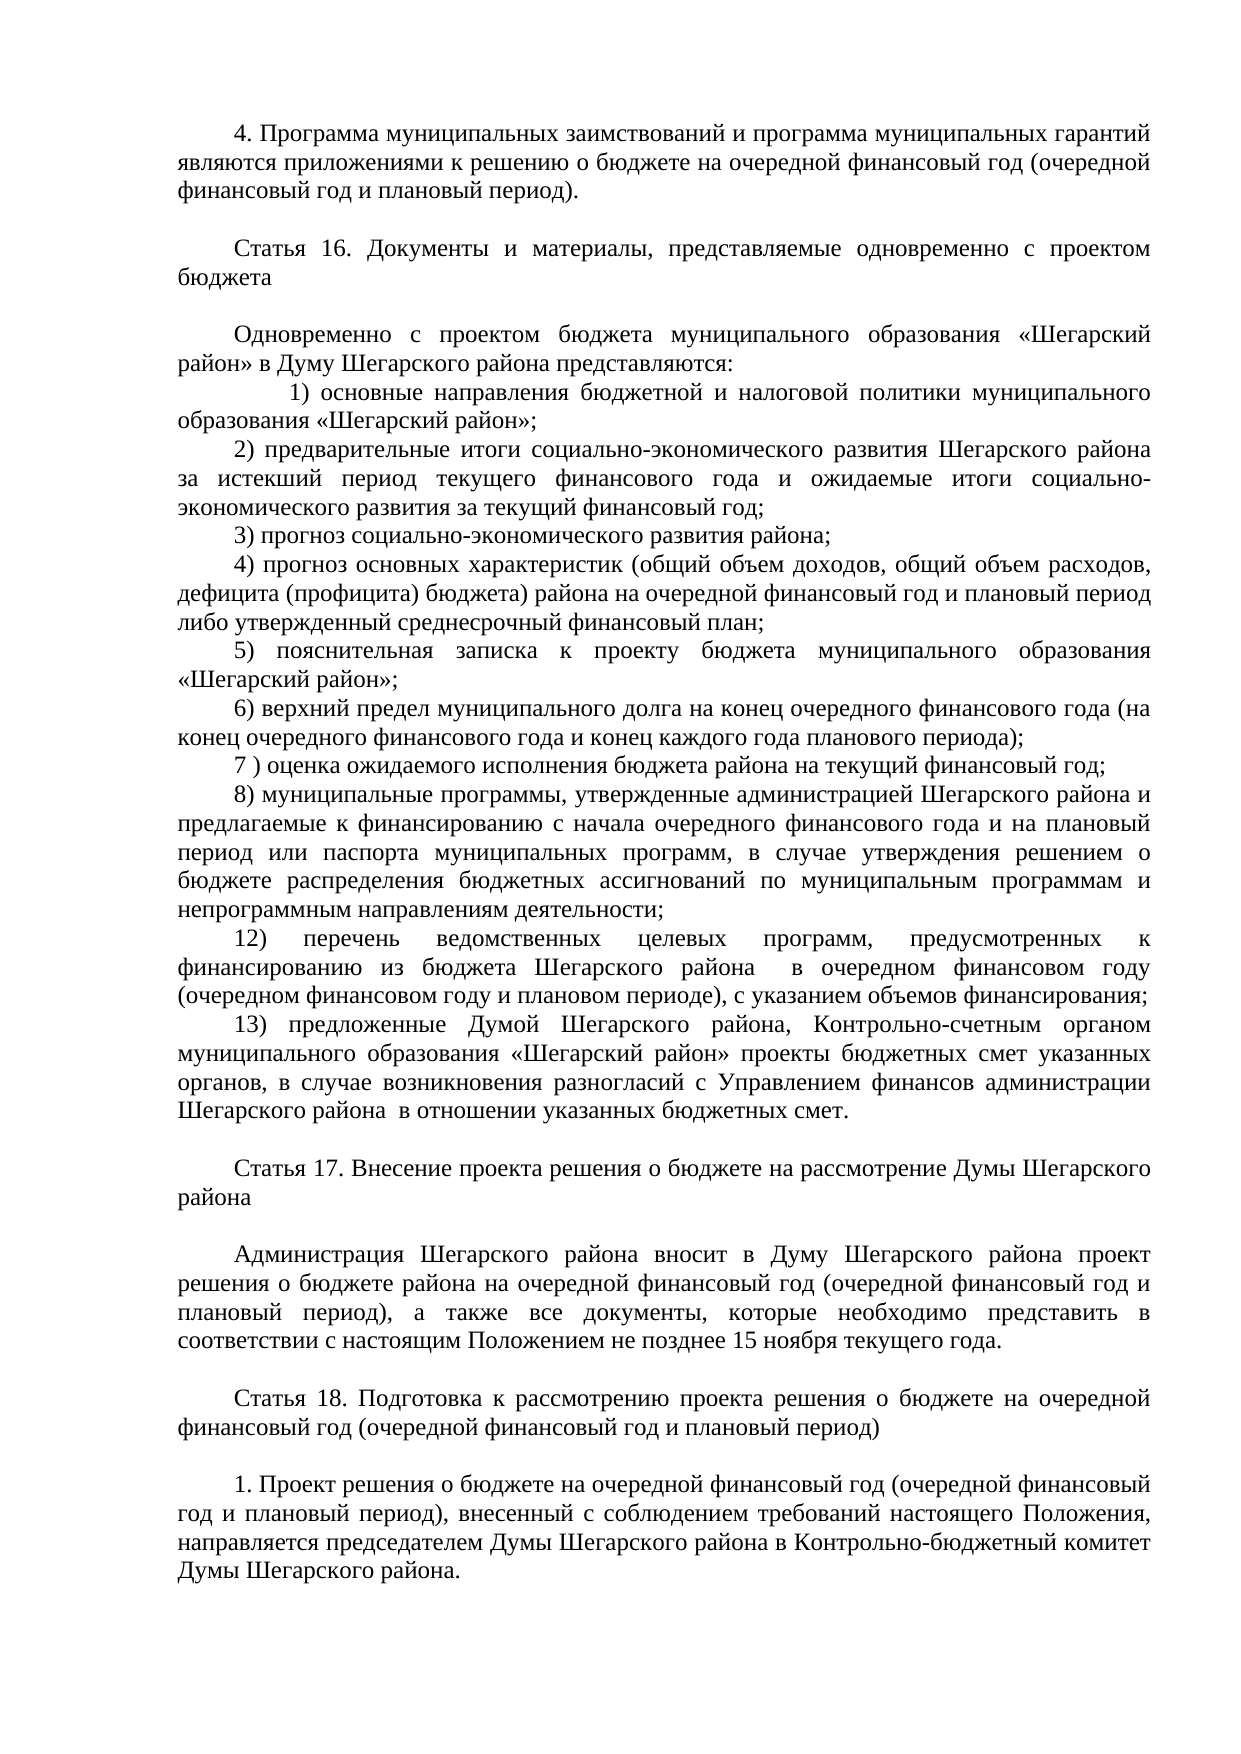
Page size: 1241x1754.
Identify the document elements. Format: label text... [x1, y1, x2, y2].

text 5) пояснительная записка к проекту бюджета муниципального образования «Шегарский район»; [177, 636, 1152, 693]
text 7 ) оценка ожидаемого исполнения бюджета района на текущий финансовый год; [177, 751, 1152, 779]
text 4. Программа муниципальных заимствований и программа муниципальных гарантий являются приложениями к решению о бюджете на очередной финансовый год (очередной финансовый год и плановый период). [177, 118, 1152, 204]
text 1. Проект решения о бюджете на очередной финансовый год (очередной финансовый год и плановый период), внесенный с соблюдением требований настоящего Положения, направляется председателем Думы Шегарского района в Контрольно-бюджетный комитет Думы Шегарского района. [177, 1469, 1152, 1584]
text Статья 17. Внесение проекта решения о бюджете на рассмотрение Думы Шегарского района [177, 1153, 1152, 1211]
text 6) верхний предел муниципального долга на конец очередного финансового года (на конец очередного финансового года и конец каждого года планового периода); [177, 693, 1152, 751]
text 1) основные направления бюджетной и налоговой политики муниципального образования «Шегарский район»; [177, 377, 1152, 434]
text 13) предложенные Думой Шегарского района, Контрольно-счетным органом муниципального образования «Шегарский район» проекты бюджетных смет указанных органов, в случае возникновения разногласий с Управлением финансов администрации Шегарского района в отношении указанных бюджетных смет. [177, 1009, 1152, 1124]
text 8) муниципальные программы, утвержденные администрацией Шегарского района и предлагаемые к финансированию с начала очередного финансового года и на плановый период или паспорта муниципальных программ, в случае утверждения решением о бюджете распределения бюджетных ассигнований по муниципальным программам и непрограммным направлениям деятельности; [177, 779, 1152, 923]
text 2) предварительные итоги социально-экономического развития Шегарского района за истекший период текущего финансового года и ожидаемые итоги социально-экономического развития за текущий финансовый год; [177, 434, 1152, 521]
text Одновременно с проектом бюджета муниципального образования «Шегарский район» в Думу Шегарского района представляются: [177, 319, 1152, 377]
text 4) прогноз основных характеристик (общий объем доходов, общий объем расходов, дефицита (профицита) бюджета) района на очередной финансовый год и плановый период либо утвержденный среднесрочный финансовый план; [177, 549, 1152, 636]
text 12) перечень ведомственных целевых программ, предусмотренных к финансированию из бюджета Шегарского района в очередном финансовом году (очередном финансовом году и плановом периоде), с указанием объемов финансирования; [177, 923, 1152, 1009]
text Статья 16. Документы и материалы, представляемые одновременно с проектом бюджета [177, 233, 1152, 291]
text Администрация Шегарского района вносит в Думу Шегарского района проект решения о бюджете района на очередной финансовый год (очередной финансовый год и плановый период), а также все документы, которые необходимо представить в соответствии с настоящим Положением не позднее 15 ноября текущего года. [177, 1239, 1152, 1354]
text Статья 18. Подготовка к рассмотрению проекта решения о бюджете на очередной финансовый год (очередной финансовый год и плановый период) [177, 1383, 1152, 1441]
text 3) прогноз социально-экономического развития района; [177, 521, 1152, 549]
